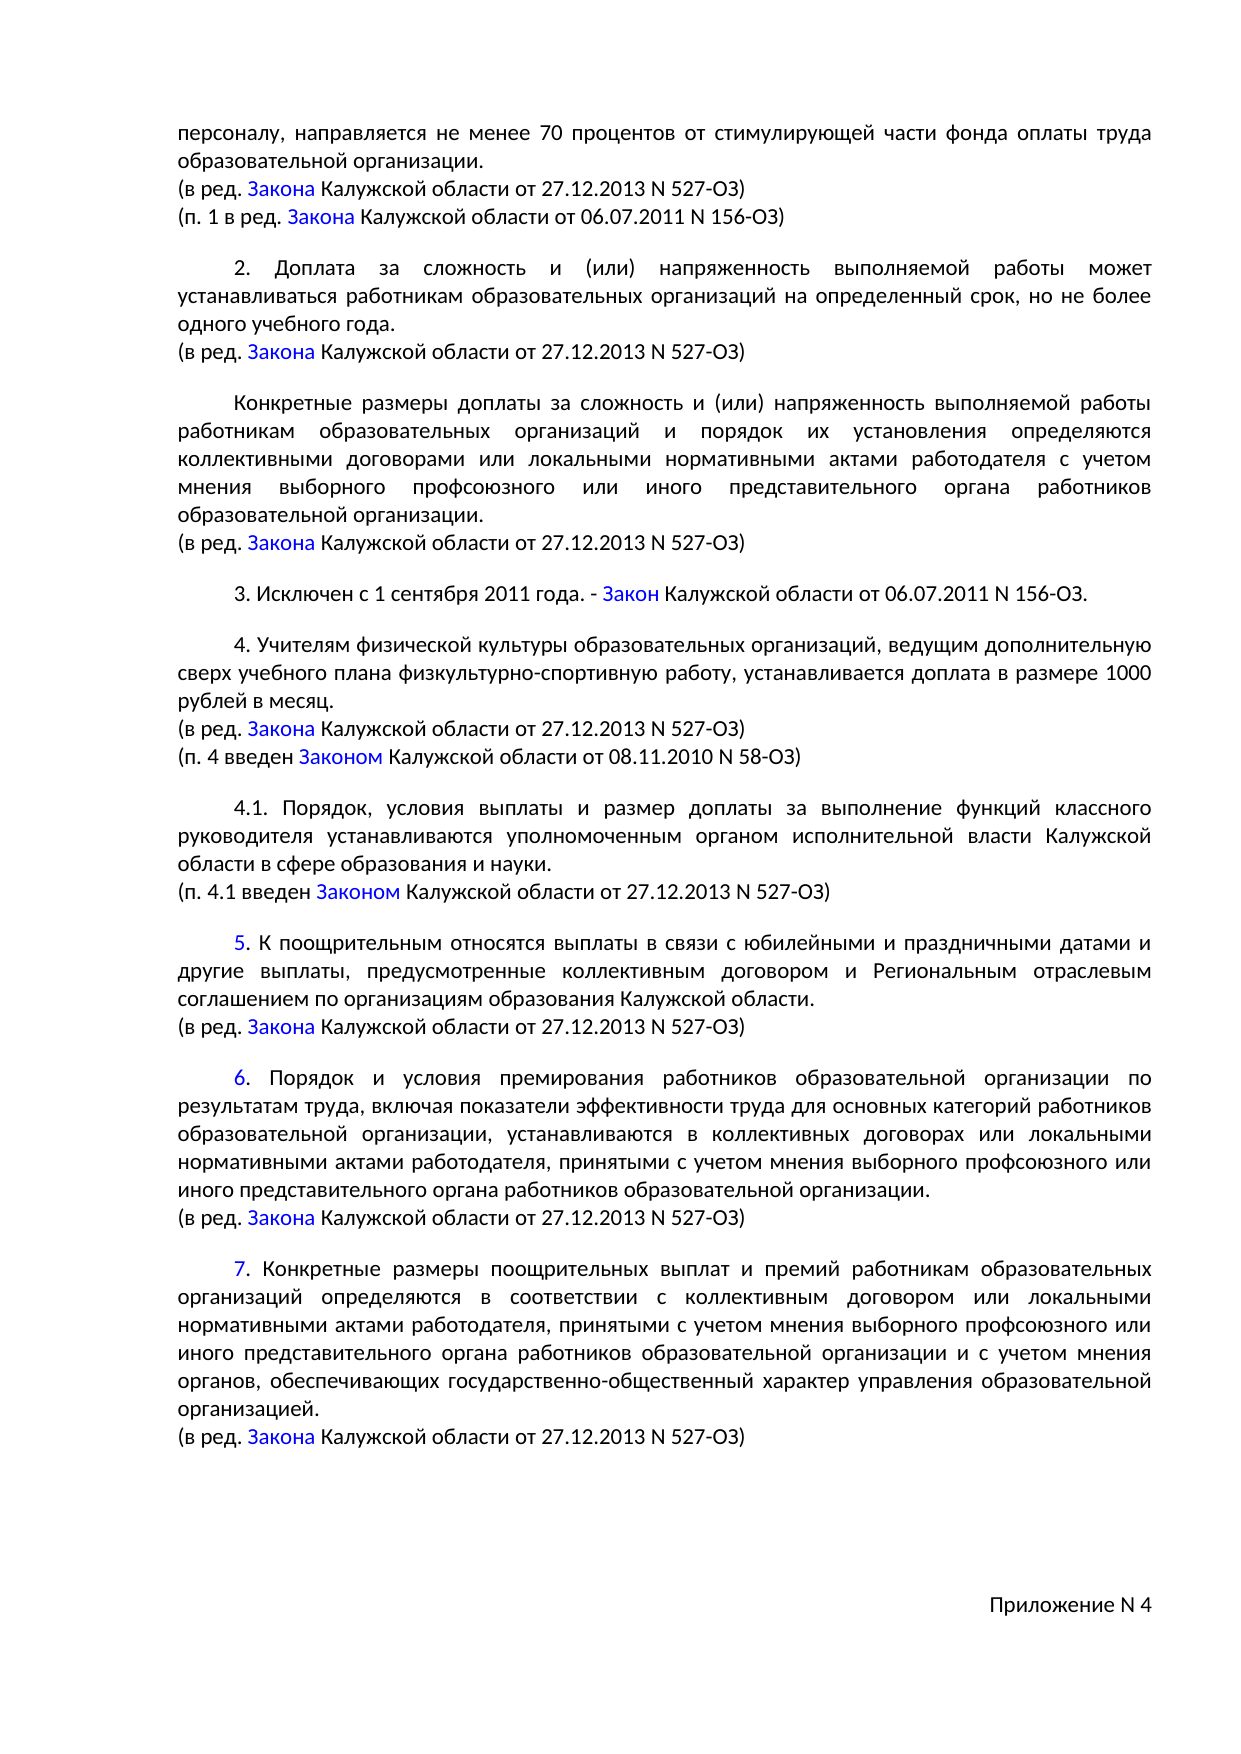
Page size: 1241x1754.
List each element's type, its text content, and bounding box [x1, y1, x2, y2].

text 4.1. Порядок, условия выплаты и размер доплаты за выполнение функций классного руководителя устанавливаются уполномоченным органом исполнительной власти Калужской области в сфере образования и науки. [177, 793, 1152, 877]
text 6. Порядок и условия премирования работников образовательной организации по результатам труда, включая показатели эффективности труда для основных категорий работников образовательной организации, устанавливаются в коллективных договорах или локальными нормативными актами работодателя, принятыми с учетом мнения выборного профсоюзного или иного представительного органа работников образовательной организации. [177, 1063, 1152, 1203]
text (в ред. Закона Калужской области от 27.12.2013 N 527-ОЗ) [177, 1422, 1152, 1450]
text (п. 4.1 введен Законом Калужской области от 27.12.2013 N 527-ОЗ) [177, 877, 1152, 905]
text 4. Учителям физической культуры образовательных организаций, ведущим дополнительную сверх учебного плана физкультурно-спортивную работу, устанавливается доплата в размере 1000 рублей в месяц. [177, 630, 1152, 714]
text (в ред. Закона Калужской области от 27.12.2013 N 527-ОЗ) [177, 528, 1152, 556]
text (в ред. Закона Калужской области от 27.12.2013 N 527-ОЗ) [177, 174, 1152, 202]
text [177, 118, 1152, 174]
text (в ред. Закона Калужской области от 27.12.2013 N 527-ОЗ) [177, 714, 1152, 742]
text (в ред. Закона Калужской области от 27.12.2013 N 527-ОЗ) [177, 337, 1152, 365]
text (в ред. Закона Калужской области от 27.12.2013 N 527-ОЗ) [177, 1203, 1152, 1231]
text (п. 4 введен Законом Калужской области от 08.11.2010 N 58-ОЗ) [177, 742, 1152, 770]
text 3. Исключен с 1 сентября 2011 года. - Закон Калужской области от 06.07.2011 N 156-ОЗ. [177, 579, 1152, 607]
text Конкретные размеры доплаты за сложность и (или) напряженность выполняемой работы работникам образовательных организаций и порядок их установления определяются коллективными договорами или локальными нормативными актами работодателя с учетом мнения выборного профсоюзного или иного представительного органа работников образовательной организации. [177, 388, 1152, 528]
text (п. 1 в ред. Закона Калужской области от 06.07.2011 N 156-ОЗ) [177, 202, 1152, 230]
text 2. Доплата за сложность и (или) напряженность выполняемой работы может устанавливаться работникам образовательных организаций на определенный срок, но не более одного учебного года. [177, 253, 1152, 337]
text (в ред. Закона Калужской области от 27.12.2013 N 527-ОЗ) [177, 1012, 1152, 1040]
text Приложение N 4 [177, 1590, 1152, 1618]
text 5. К поощрительным относятся выплаты в связи с юбилейными и праздничными датами и другие выплаты, предусмотренные коллективным договором и Региональным отраслевым соглашением по организациям образования Калужской области. [177, 928, 1152, 1012]
text 7. Конкретные размеры поощрительных выплат и премий работникам образовательных организаций определяются в соответствии с коллективным договором или локальными нормативными актами работодателя, принятыми с учетом мнения выборного профсоюзного или иного представительного органа работников образовательной организации и с учетом мнения органов, обеспечивающих государственно-общественный характер управления образовательной организацией. [177, 1254, 1152, 1422]
